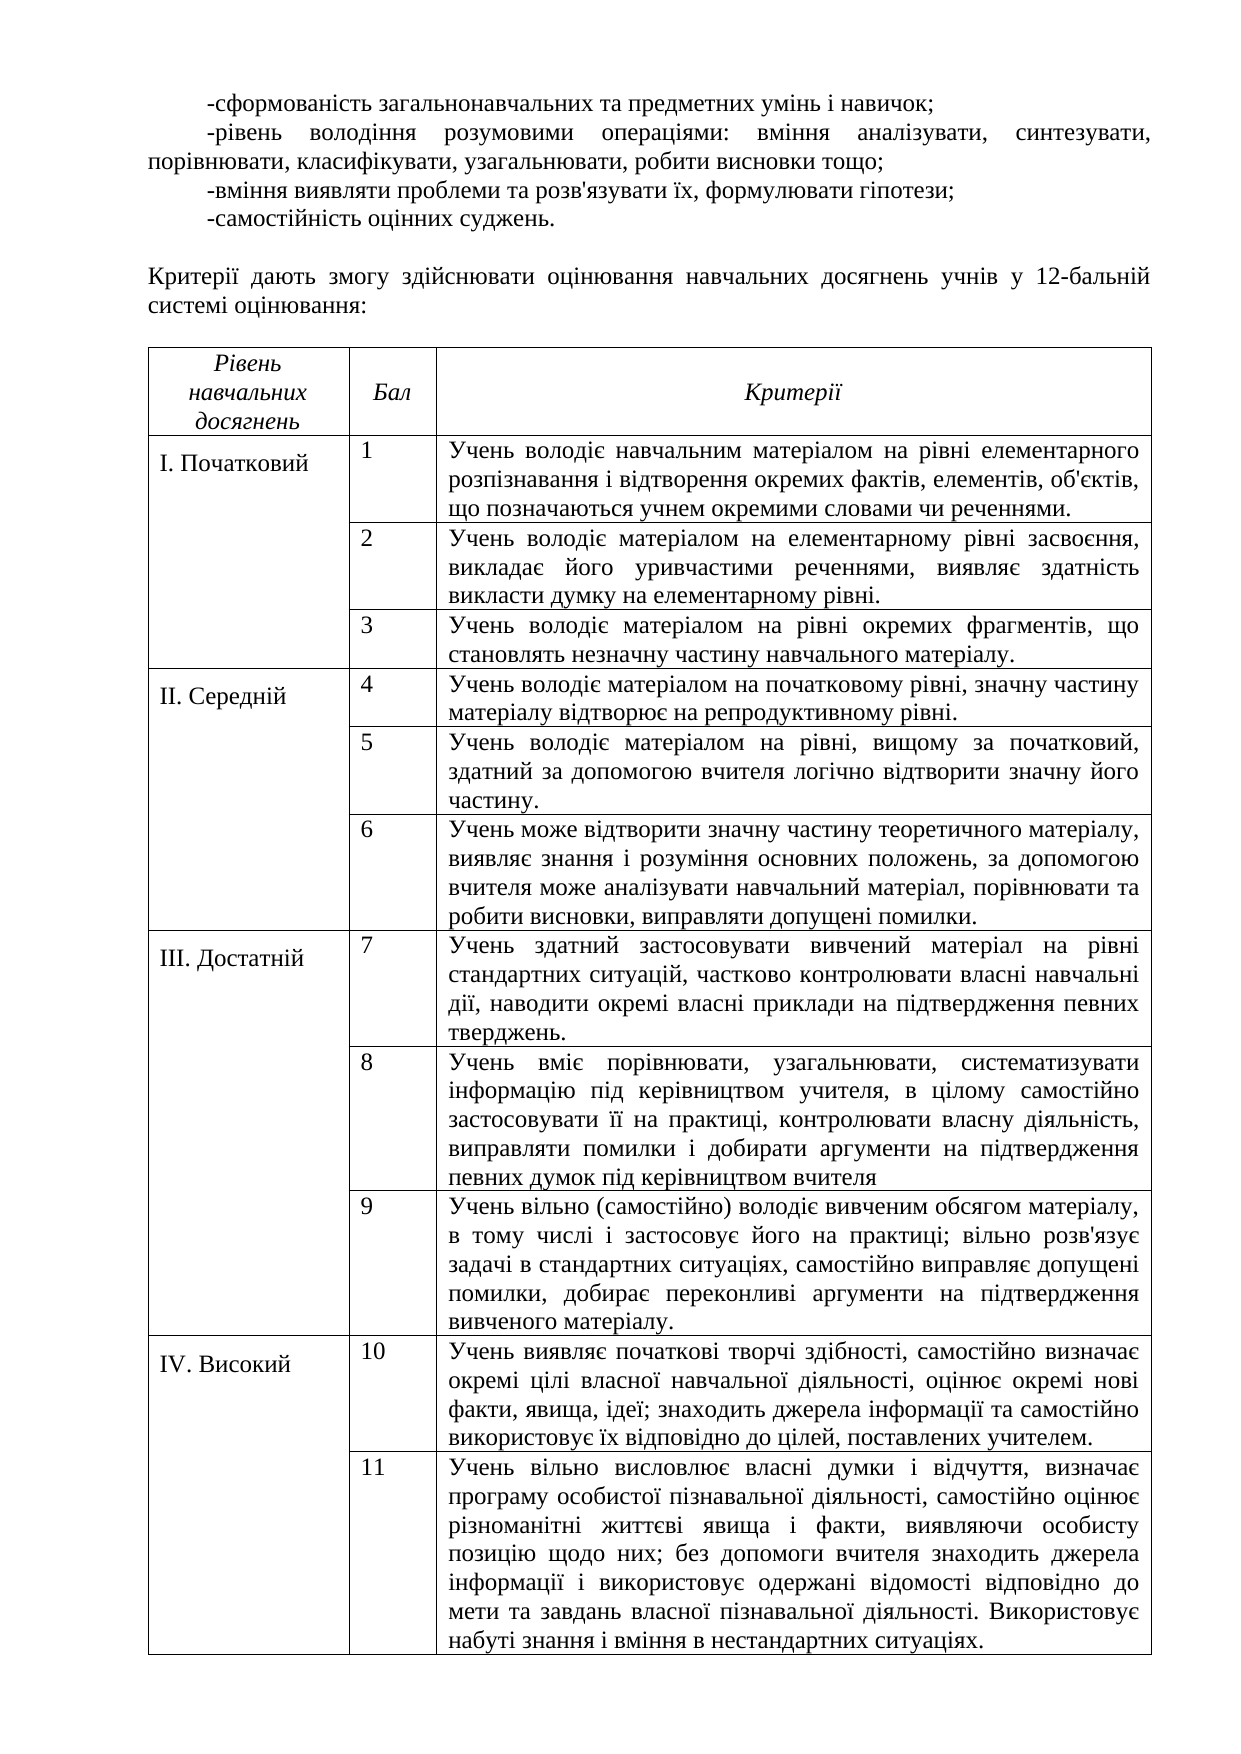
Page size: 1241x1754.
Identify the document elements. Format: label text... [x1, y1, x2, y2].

table_cell 1 [350, 436, 436, 522]
table_cell 4 [350, 669, 436, 726]
table_cell Учень володіє матеріалом на елементарному рівні засвоєння, викладає його уривчастими реченнями, виявляє здатність викласти думку на елементарному рівні. [437, 523, 1151, 609]
text Критерії дають змогу здійснювати оцінювання навчальних досягнень учнів у 12-бальній системі оцінювання: [148, 261, 1152, 318]
table_cell 2 [350, 523, 436, 609]
table_cell ІІІ. Достатній [149, 931, 349, 1335]
table_cell 8 [350, 1047, 436, 1190]
table_cell Учень виявляє початкові творчі здібності, самостійно визначає окремі цілі власної навчальної діяльності, оцінює окремі нові факти, явища, ідеї; знаходить джерела інформації та самостійно використовує їх відповідно до цілей, поставлених учителем. [437, 1336, 1151, 1451]
table_cell 11 [350, 1452, 436, 1653]
table_cell І. Початковий [149, 436, 349, 668]
table_cell Учень володіє навчальним матеріалом на рівні елементарного розпізнавання і відтворення окремих фактів, елементів, об'єктів, що позначаються учнем окремими словами чи реченнями. [437, 436, 1151, 522]
table_cell Учень вільно висловлює власні думки і відчуття, визначає програму особистої пізнавальної діяльності, самостійно оцінює різноманітні життєві явища і факти, виявляючи особисту позицію щодо них; без допомоги вчителя знаходить джерела інформації і використовує одержані відомості відповідно до мети та завдань власної пізнавальної діяльності. Використовує набуті знання і вміння в нестандартних ситуаціях. [437, 1452, 1151, 1653]
text -самостійність оцінних суджень. [148, 203, 1152, 232]
table_cell ІV. Високий [149, 1336, 349, 1653]
table_cell 10 [350, 1336, 436, 1451]
table_cell Учень здатний застосовувати вивчений матеріал на рівні стандартних ситуацій, частково контролювати власні навчальні дії, наводити окремі власні приклади на підтвердження певних тверджень. [437, 931, 1151, 1046]
table_cell ІІ. Середній [149, 669, 349, 929]
table_cell 7 [350, 931, 436, 1046]
table_header Критерії [437, 348, 1151, 434]
table_cell 9 [350, 1191, 436, 1335]
text -вміння виявляти проблеми та розв'язувати їх, формулювати гіпотези; [148, 175, 1152, 203]
text -сформованість загальнонавчальних та предметних умінь і навичок; [148, 88, 1152, 117]
table_cell 6 [350, 815, 436, 929]
table_cell Учень вільно (самостійно) володіє вивченим обсягом матеріалу, в тому числі і застосовує його на практиці; вільно розв'язує задачі в стандартних ситуаціях, самостійно виправляє допущені помилки, добирає переконливі аргументи на підтвердження вивченого матеріалу. [437, 1191, 1151, 1335]
table_cell 3 [350, 610, 436, 668]
table_cell Учень володіє матеріалом на рівні, вищому за початковий, здатний за допомогою вчителя логічно відтворити значну його частину. [437, 727, 1151, 813]
table_cell 5 [350, 727, 436, 813]
text -рівень володіння розумовими операціями: вміння аналізувати, синтезувати, порівнювати, класифікувати, узагальнювати, робити висновки тощо; [148, 117, 1152, 175]
table_cell Учень володіє матеріалом на початковому рівні, значну частину матеріалу відтворює на репродуктивному рівні. [437, 669, 1151, 726]
table_header Рівень навчальних досягнень [149, 348, 349, 434]
table_cell Учень може відтворити значну частину теоретичного матеріалу, виявляє знання і розуміння основних положень, за допомогою вчителя може аналізувати навчальний матеріал, порівнювати та робити висновки, виправляти допущені помилки. [437, 815, 1151, 929]
table_header Бал [350, 348, 436, 434]
table_cell Учень вміє порівнювати, узагальнювати, систематизувати інформацію під керівництвом учителя, в цілому самостійно застосовувати її на практиці, контролювати власну діяльність, виправляти помилки і добирати аргументи на підтвердження певних думок під керівництвом вчителя [437, 1047, 1151, 1190]
table_cell Учень володіє матеріалом на рівні окремих фрагментів, що становлять незначну частину навчального матеріалу. [437, 610, 1151, 668]
